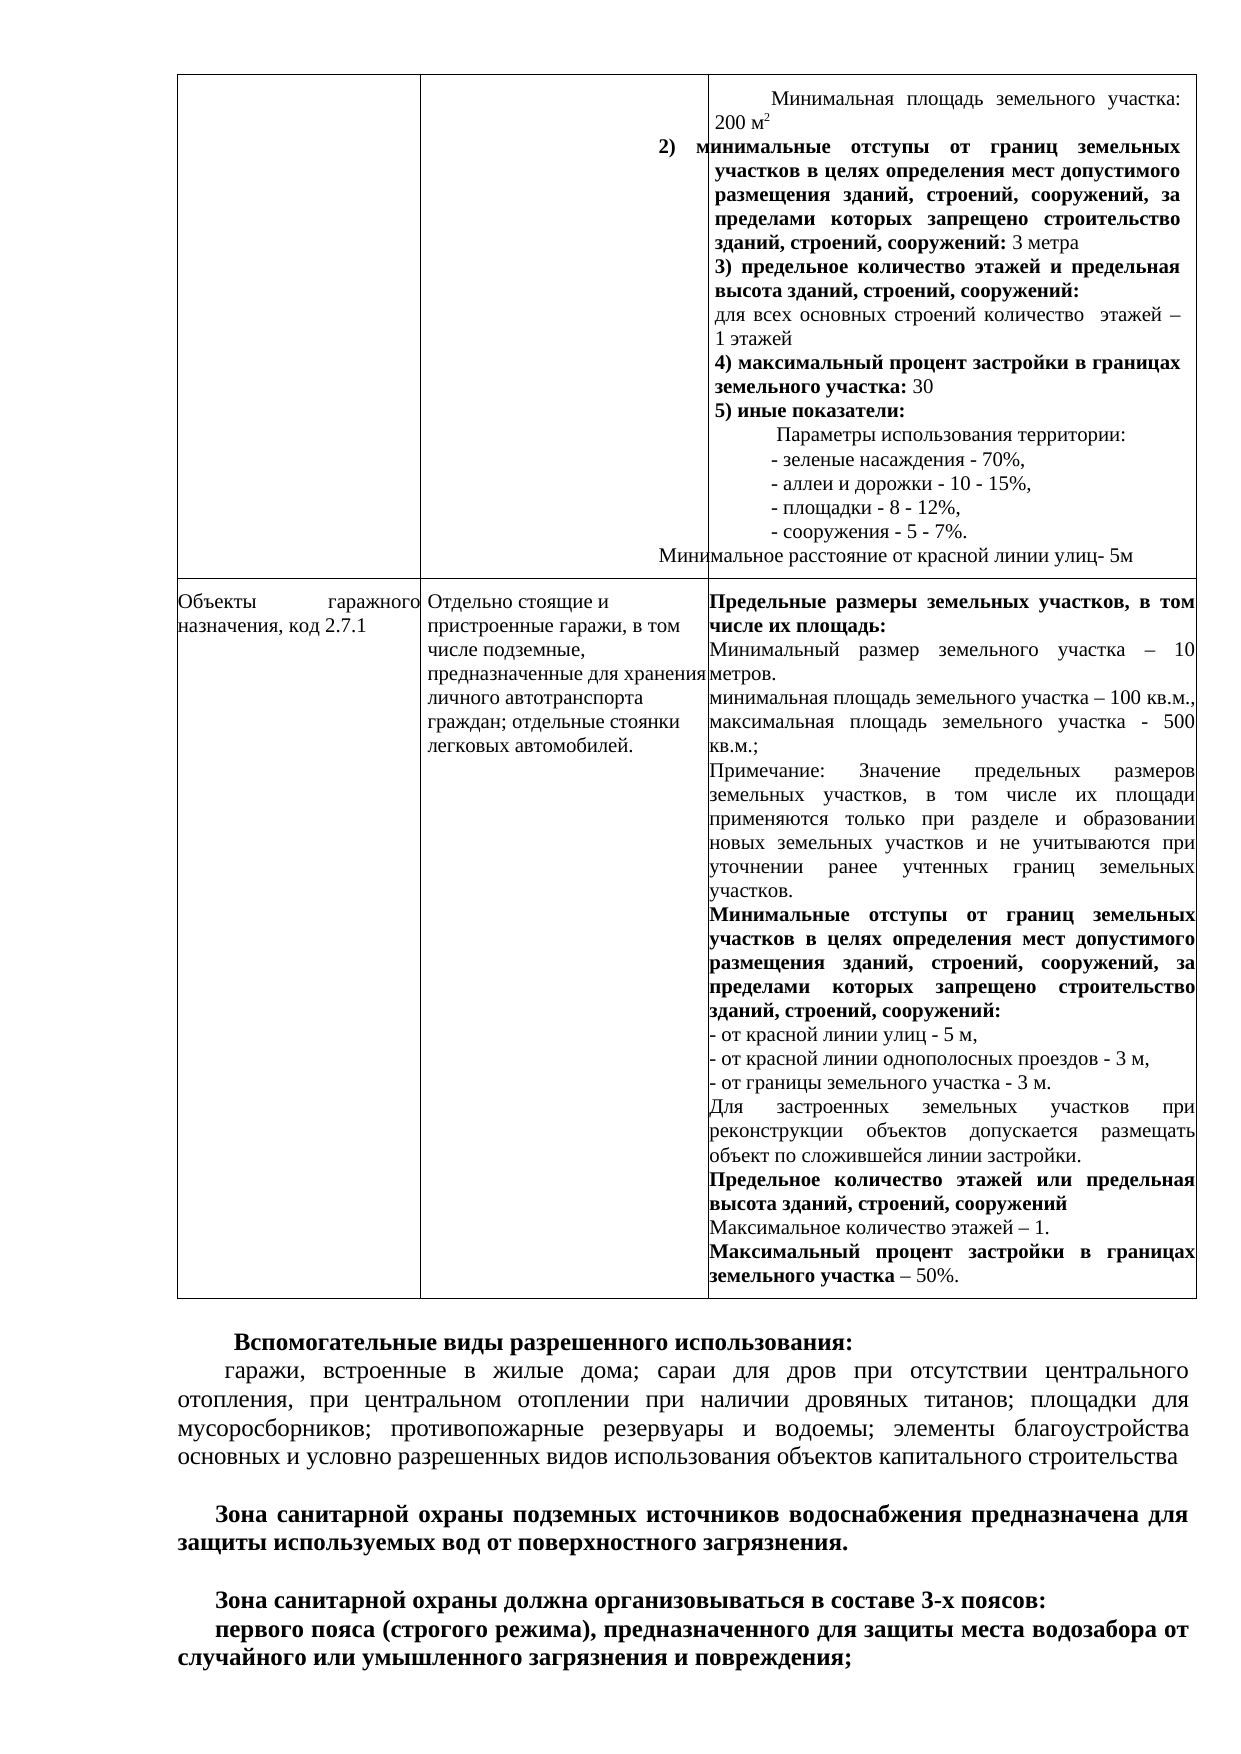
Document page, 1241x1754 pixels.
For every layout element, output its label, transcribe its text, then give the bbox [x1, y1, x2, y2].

table_cell Отдельно стоящие и пристроенные гаражи, в том числе подземные, предназначенные для хранения личного автотранспорта граждан; отдельные стоянки легковых автомобилей. [421, 579, 708, 1297]
text гаражи, встроенные в жилые дома; сараи для дров при отсутствии центрального отопления, при центральном отоплении при наличии дровяных титанов; площадки для мусоросборников; противопожарные резервуары и водоемы; элементы благоустройства основных и условно разрешенных видов использования объектов капитального строительства [177, 1356, 1190, 1470]
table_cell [421, 75, 708, 577]
table_cell Объекты гаражного назначения, код 2.7.1 [178, 579, 420, 1297]
table_cell Предельные размеры земельных участков, в том числе их площадь: Минимальный размер земельного участка – 10 метров. минимальная площадь земельного участка – 100 кв.м., максимальная площадь земельного участка - 500 кв.м.; Примечание: Значение предельных размеров земельных участков, в том числе их площади применяются только при разделе и образовании новых земельных участков и не учитываются при уточнении ранее учтенных границ земельных участков. Минимальные отступы от границ земельных участков в целях определения мест допустимого размещения зданий, строений, сооружений, за пределами которых запрещено строительство зданий, строений, сооружений: - от красной линии улиц - 5 м, - от красной линии однополосных проездов - 3 м, - от границы земельного участка - 3 м. Для застроенных земельных участков при реконструкции объектов допускается размещать объект по сложившейся линии застройки. Предельное количество этажей или предельная высота зданий, строений, сооружений Максимальное количество этажей – 1. Максимальный процент застройки в границах земельного участка – 50%. [709, 579, 1196, 1297]
text Зона санитарной охраны подземных источников водоснабжения предназначена для защиты используемых вод от поверхностного загрязнения. [177, 1499, 1189, 1556]
text Зона санитарной охраны должна организовываться в составе 3-х поясов: [177, 1585, 1189, 1614]
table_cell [178, 75, 420, 577]
text Вспомогательные виды разрешенного использования: [177, 1327, 1181, 1356]
text первого пояса (строгого режима), предназначенного для защиты места водозабора от случайного или умышленного загрязнения и повреждения; [177, 1614, 1189, 1671]
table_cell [709, 75, 1196, 577]
